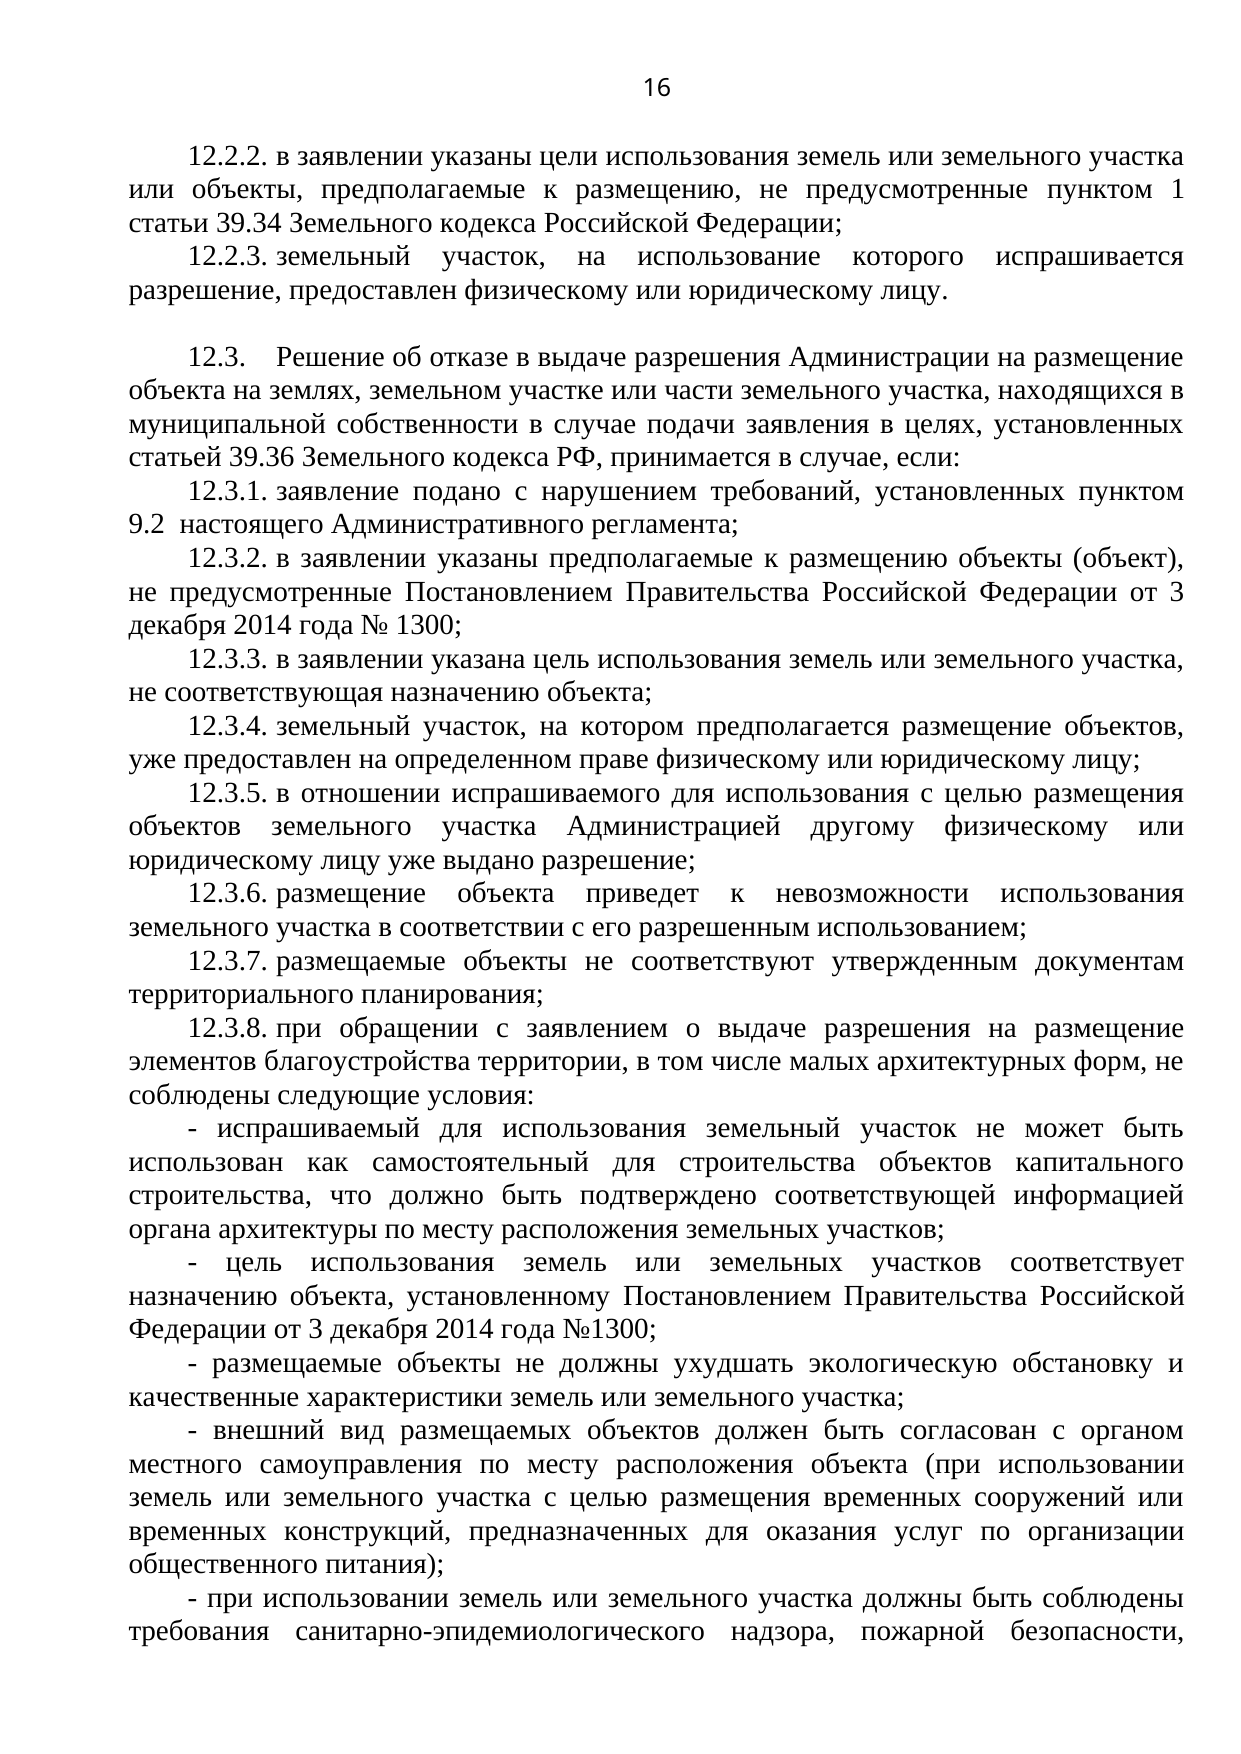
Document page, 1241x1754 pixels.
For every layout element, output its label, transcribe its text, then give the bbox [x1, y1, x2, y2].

list - внешний вид размещаемых объектов должен быть согласован с органом местного самоуправления по месту расположения объекта (при использовании земель или земельного участка с целью размещения временных сооружений или временных конструкций, предназначенных для оказания услуг по организации общественного питания); [128, 1412, 1185, 1580]
list Решение об отказе в выдаче разрешения Администрации на размещение объекта на землях, земельном участке или части земельного участка, находящихся в муниципальной собственности в случае подачи заявления в целях, установленных статьей 39.36 Земельного кодекса РФ, принимается в случае, если: [128, 339, 1185, 473]
list размещаемые объекты не соответствуют утвержденным документам территориального планирования; [128, 943, 1185, 1010]
list в отношении испрашиваемого для использования с целью размещения объектов земельного участка Администрацией другому физическому или юридическому лицу уже выдано разрешение; [128, 775, 1185, 876]
list заявление подано с нарушением требований, установленных пунктом 9.2 настоящего Административного регламента; [128, 473, 1185, 540]
list в заявлении указана цель использования земель или земельного участка, не соответствующая назначению объекта; [128, 641, 1185, 708]
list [128, 1580, 1185, 1647]
list - размещаемые объекты не должны ухудшать экологическую обстановку и качественные характеристики земель или земельного участка; [128, 1345, 1185, 1412]
list земельный участок, на котором предполагается размещение объектов, уже предоставлен на определенном праве физическому или юридическому лицу; [128, 708, 1185, 775]
list - цель использования земель или земельных участков соответствует назначению объекта, установленному Постановлением Правительства Российской Федерации от 3 декабря 2014 года №1300; [128, 1244, 1185, 1345]
list размещение объекта приведет к невозможности использования земельного участка в соответствии с его разрешенным использованием; [128, 876, 1185, 943]
list в заявлении указаны цели использования земель или земельного участка или объекты, предполагаемые к размещению, не предусмотренные пунктом 1 статьи 39.34 Земельного кодекса Российской Федерации; [128, 138, 1185, 238]
list земельный участок, на использование которого испрашивается разрешение, предоставлен физическому или юридическому лицу. [128, 238, 1185, 305]
list при обращении с заявлением о выдаче разрешения на размещение элементов благоустройства территории, в том числе малых архитектурных форм, не соблюдены следующие условия: [128, 1010, 1185, 1110]
list в заявлении указаны предполагаемые к размещению объекты (объект), не предусмотренные Постановлением Правительства Российской Федерации от 3 декабря 2014 года № 1300; [128, 540, 1185, 641]
list - испрашиваемый для использования земельный участок не может быть использован как самостоятельный для строительства объектов капитального строительства, что должно быть подтверждено соответствующей информацией органа архитектуры по месту расположения земельных участков; [128, 1110, 1185, 1244]
